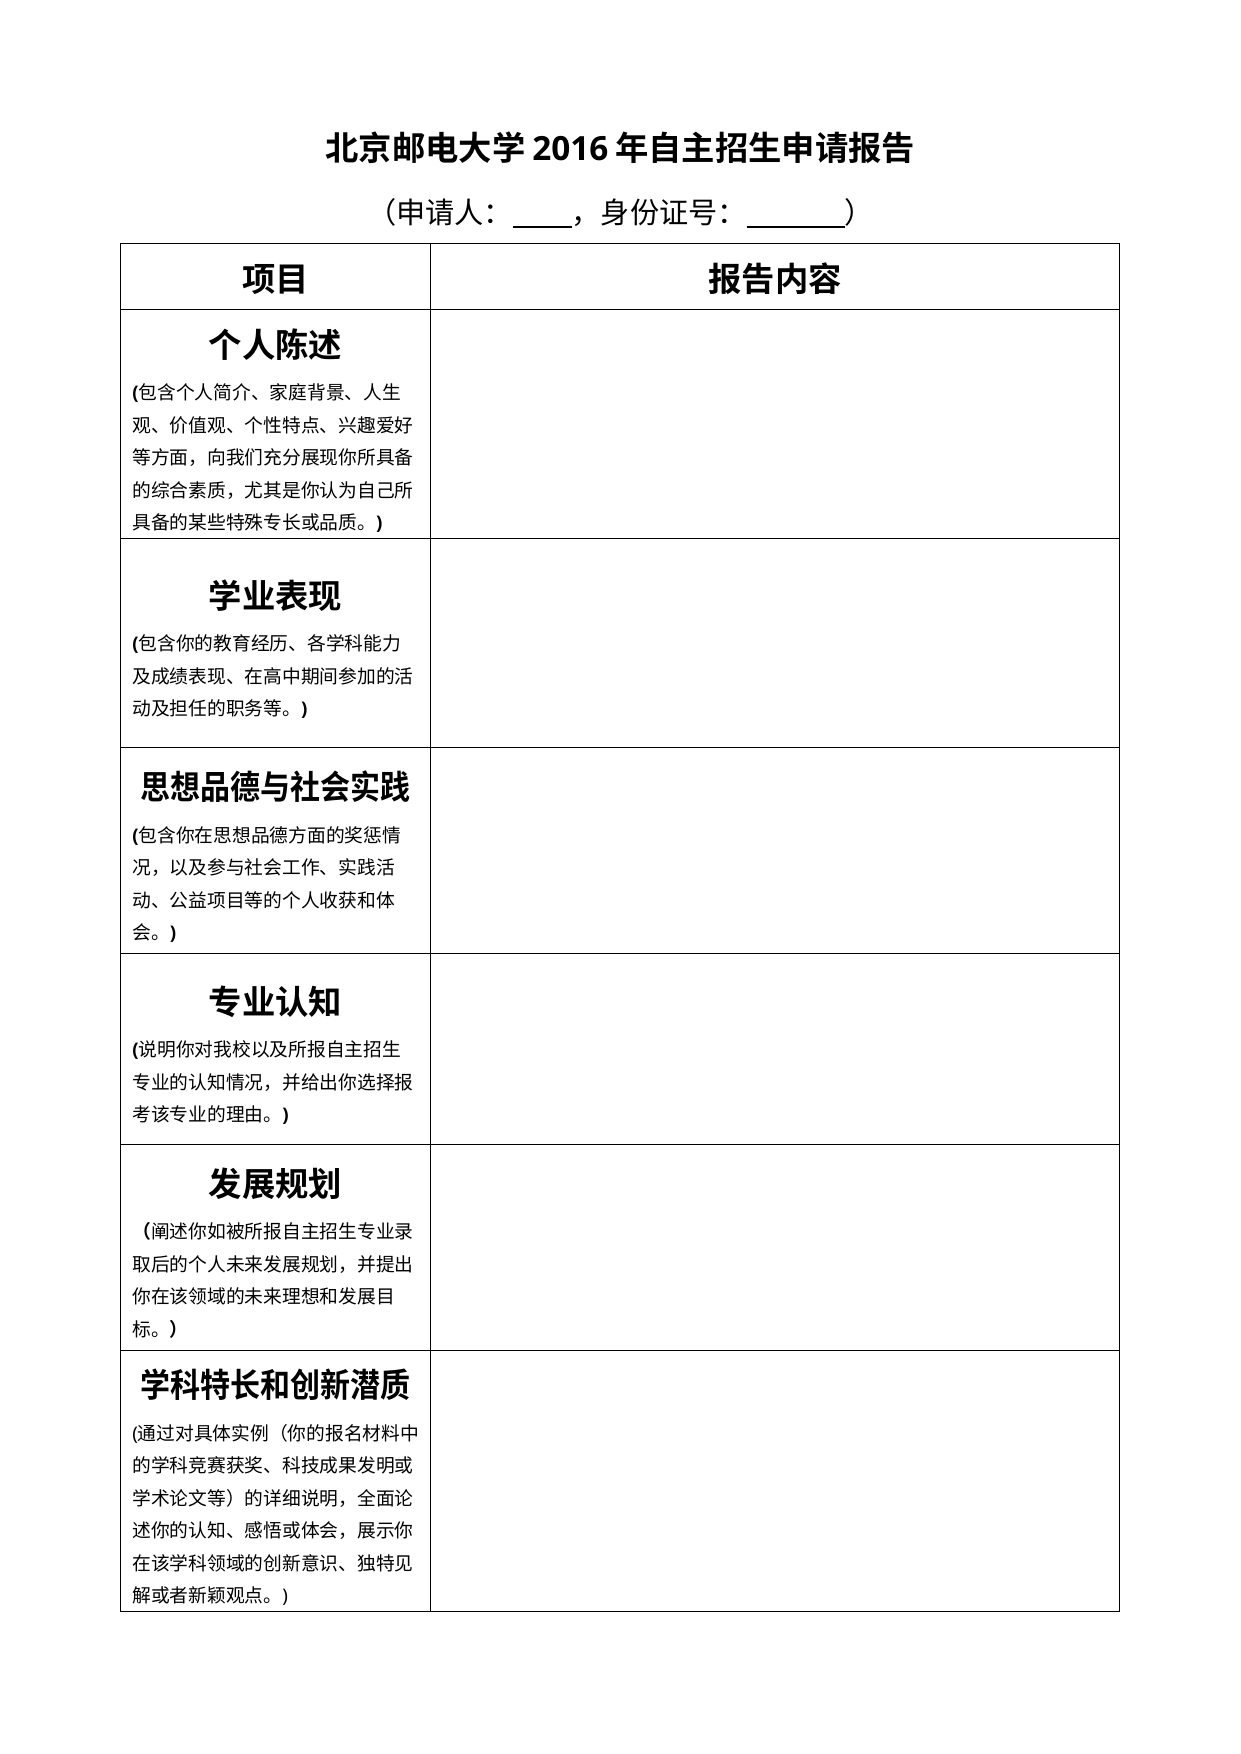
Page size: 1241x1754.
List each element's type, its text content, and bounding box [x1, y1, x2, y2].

table_cell [431, 310, 1119, 538]
table_cell [431, 954, 1119, 1143]
text （申请人： ，身份证号： ） [118, 178, 1122, 243]
table_cell 学科特长和创新潜质 (通过对具体实例（你的报名材料中的学科竞赛获奖、科技成果发明或学术论文等）的详细说明，全面论述你的认知、感悟或体会，展示你在该学科领域的创新意识、独特见解或者新颖观点。) [121, 1351, 430, 1611]
table_cell 发展规划 （阐述你如被所报自主招生专业录取后的个人未来发展规划，并提出你在该领域的未来理想和发展目标。） [121, 1145, 430, 1349]
table_header 项目 [121, 244, 430, 309]
table_cell 思想品德与社会实践 (包含你在思想品德方面的奖惩情况，以及参与社会工作、实践活动、公益项目等的个人收获和体会。) [121, 748, 430, 952]
table_cell [431, 748, 1119, 952]
table_cell [431, 539, 1119, 747]
table_cell 个人陈述 (包含个人简介、家庭背景、人生观、价值观、个性特点、兴趣爱好等方面，向我们充分展现你所具备的综合素质，尤其是你认为自己所具备的某些特殊专长或品质。) [121, 310, 430, 538]
text 北京邮电大学2016年自主招生申请报告 [103, 113, 1122, 178]
table_cell 学业表现 (包含你的教育经历、各学科能力及成绩表现、在高中期间参加的活动及担任的职务等。) [121, 539, 430, 747]
table_header 报告内容 [431, 244, 1119, 309]
table_cell 专业认知 (说明你对我校以及所报自主招生专业的认知情况，并给出你选择报考该专业的理由。) [121, 954, 430, 1143]
table_cell [431, 1351, 1119, 1611]
table_cell [431, 1145, 1119, 1349]
